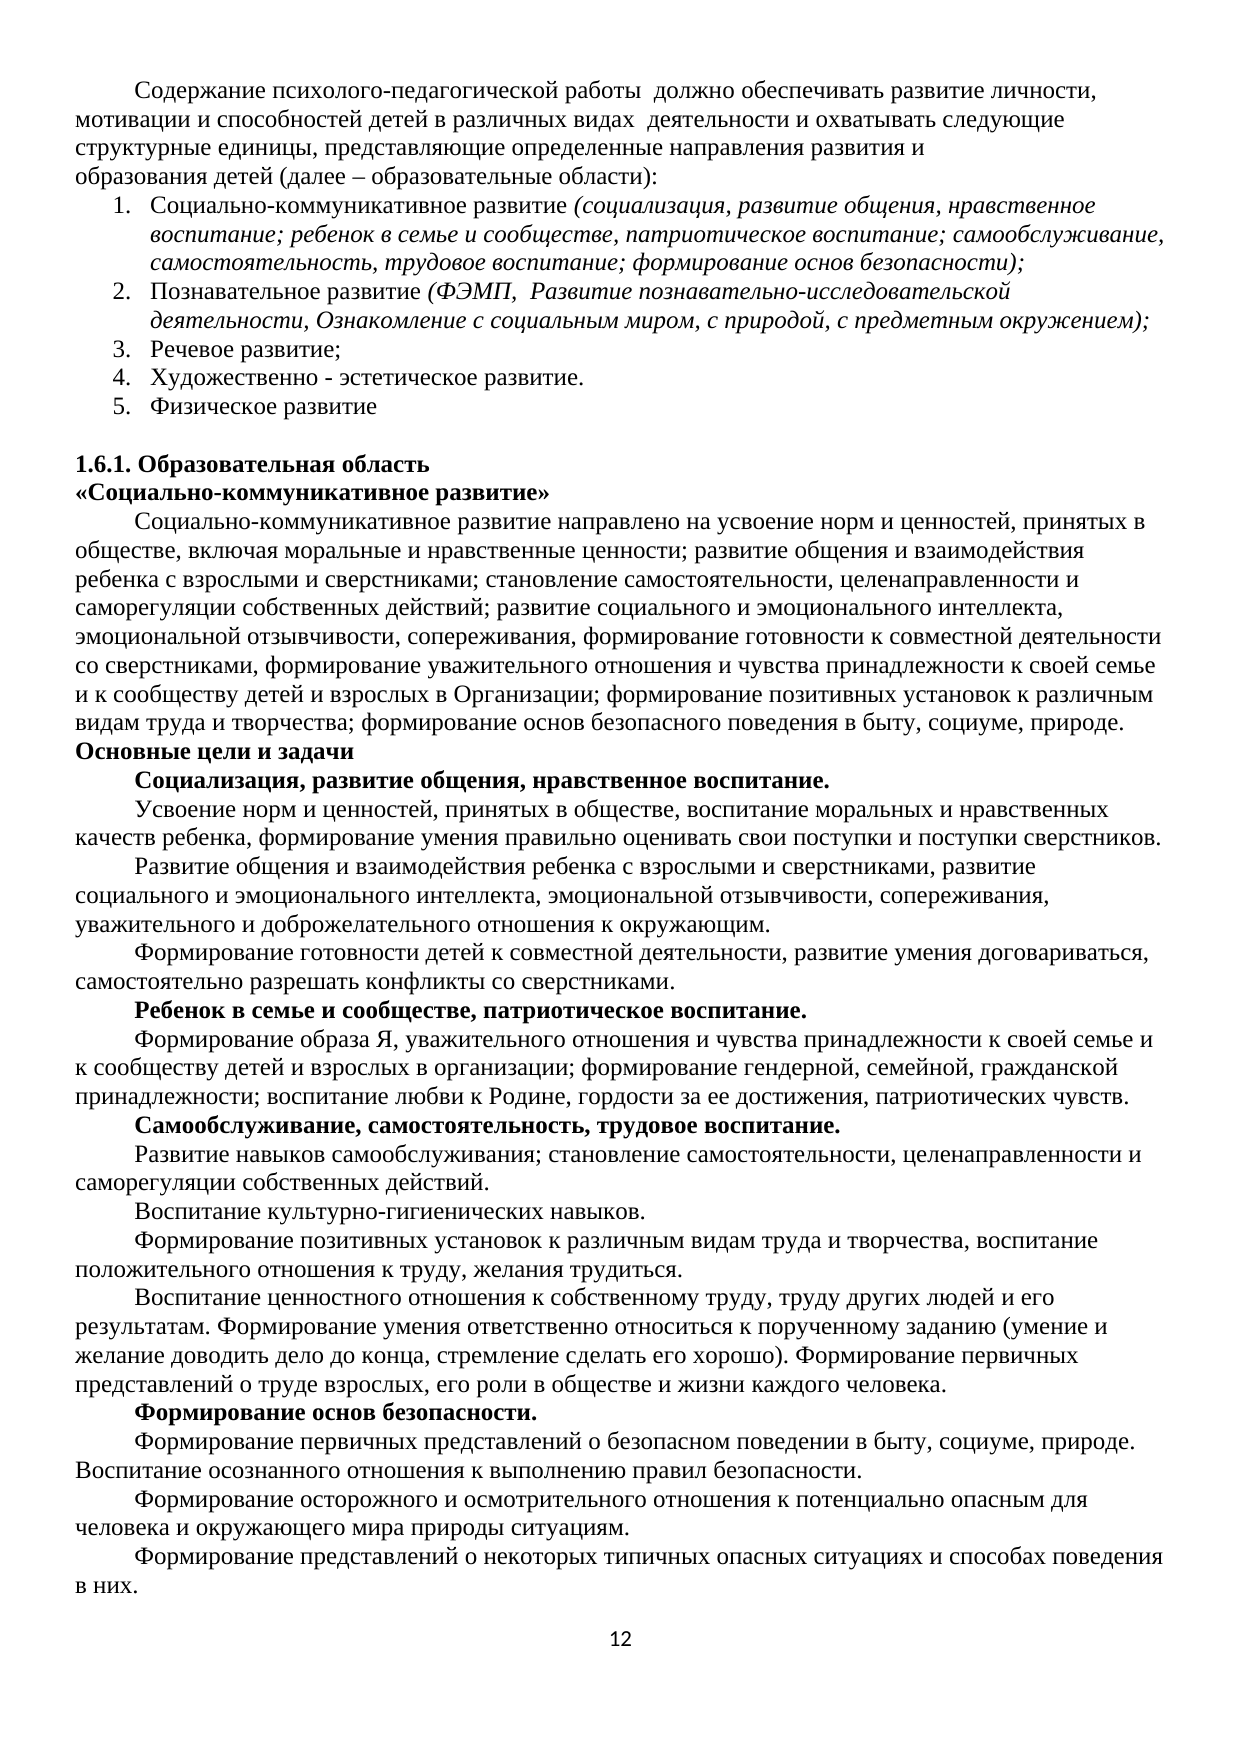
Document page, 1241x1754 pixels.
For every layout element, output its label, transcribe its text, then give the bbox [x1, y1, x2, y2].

list Социально-коммуникативное развитие (социализация, развитие общения, нравственное воспитание; ребенок в семье и сообществе, патриотическое воспитание; самообслуживание, самостоятельность, трудовое воспитание; формирование основ безопасности); [112, 190, 1165, 276]
text Воспитание ценностного отношения к собственному труду, труду других людей и его результатам. Формирование умения ответственно относиться к порученному заданию (умение и желание доводить дело до конца, стремление сделать его хорошо). Формирование первичных представлений о труде взрослых, его роли в обществе и жизни каждого человека. [75, 1282, 1165, 1397]
text 1.6.1. Образовательная область [75, 449, 1165, 477]
text Формирование первичных представлений о безопасном поведении в быту, социуме, природе. Воспитание осознанного отношения к выполнению правил безопасности. [75, 1426, 1165, 1484]
text Ребенок в семье и сообществе, патриотическое воспитание. [75, 995, 1165, 1024]
text Развитие общения и взаимодействия ребенка с взрослыми и сверстниками, развитие социального и эмоционального интеллекта, эмоциональной отзывчивости, сопереживания, уважительного и доброжелательного отношения к окружающим. [75, 851, 1165, 937]
list Речевое развитие; [112, 334, 1165, 362]
text Развитие навыков самообслуживания; становление самостоятельности, целенаправленности и саморегуляции собственных действий. [75, 1139, 1165, 1196]
list Познавательное развитие (ФЭМП, Развитие познавательно-исследовательской деятельности, Ознакомление с социальным миром, с природой, с предметным окружением); [112, 276, 1165, 334]
text Формирование позитивных установок к различным видам труда и творчества, воспитание положительного отношения к труду, желания трудиться. [75, 1225, 1165, 1282]
text Самообслуживание, самостоятельность, трудовое воспитание. [75, 1110, 1165, 1139]
text Формирование образа Я, уважительного отношения и чувства принадлежности к своей семье и к сообществу детей и взрослых в организации; формирование гендерной, семейной, гражданской принадлежности; воспитание любви к Родине, гордости за ее достижения, патриотических чувств. [75, 1024, 1165, 1110]
text Формирование представлений о некоторых типичных опасных ситуациях и способах поведения в них. [75, 1541, 1165, 1599]
list Физическое развитие [112, 391, 1165, 420]
text Содержание психолого-педагогической работы должно обеспечивать развитие личности, мотивации и способностей детей в различных видах деятельности и охватывать следующие структурные единицы, представляющие определенные направления развития и образования детей (далее – образовательные области): [75, 75, 1165, 190]
list Художественно - эстетическое развитие. [112, 362, 1165, 391]
text Формирование готовности детей к совместной деятельности, развитие умения договариваться, самостоятельно разрешать конфликты со сверстниками. [75, 937, 1165, 995]
text Основные цели и задачи [75, 736, 1165, 765]
text «Социально-коммуникативное развитие» [75, 477, 1165, 506]
text Социально-коммуникативное развитие направлено на усвоение норм и ценностей, принятых в обществе, включая моральные и нравственные ценности; развитие общения и взаимодействия ребенка с взрослыми и сверстниками; становление самостоятельности, целенаправленности и саморегуляции собственных действий; развитие социального и эмоционального интеллекта, эмоциональной отзывчивости, сопереживания, формирование готовности к совместной деятельности со сверстниками, формирование уважительного отношения и чувства принадлежности к своей семье и к сообществу детей и взрослых в Организации; формирование позитивных установок к различным видам труда и творчества; формирование основ безопасного поведения в быту, социуме, природе. [75, 506, 1165, 736]
text Социализация, развитие общения, нравственное воспитание. [75, 765, 1165, 794]
text Усвоение норм и ценностей, принятых в обществе, воспитание моральных и нравственных качеств ребенка, формирование умения правильно оценивать свои поступки и поступки сверстников. [75, 794, 1165, 851]
text Воспитание культурно-гигиенических навыков. [75, 1196, 1165, 1225]
text Формирование основ безопасности. [75, 1397, 1165, 1426]
text Формирование осторожного и осмотрительного отношения к потенциально опасным для человека и окружающего мира природы ситуациям. [75, 1484, 1165, 1541]
